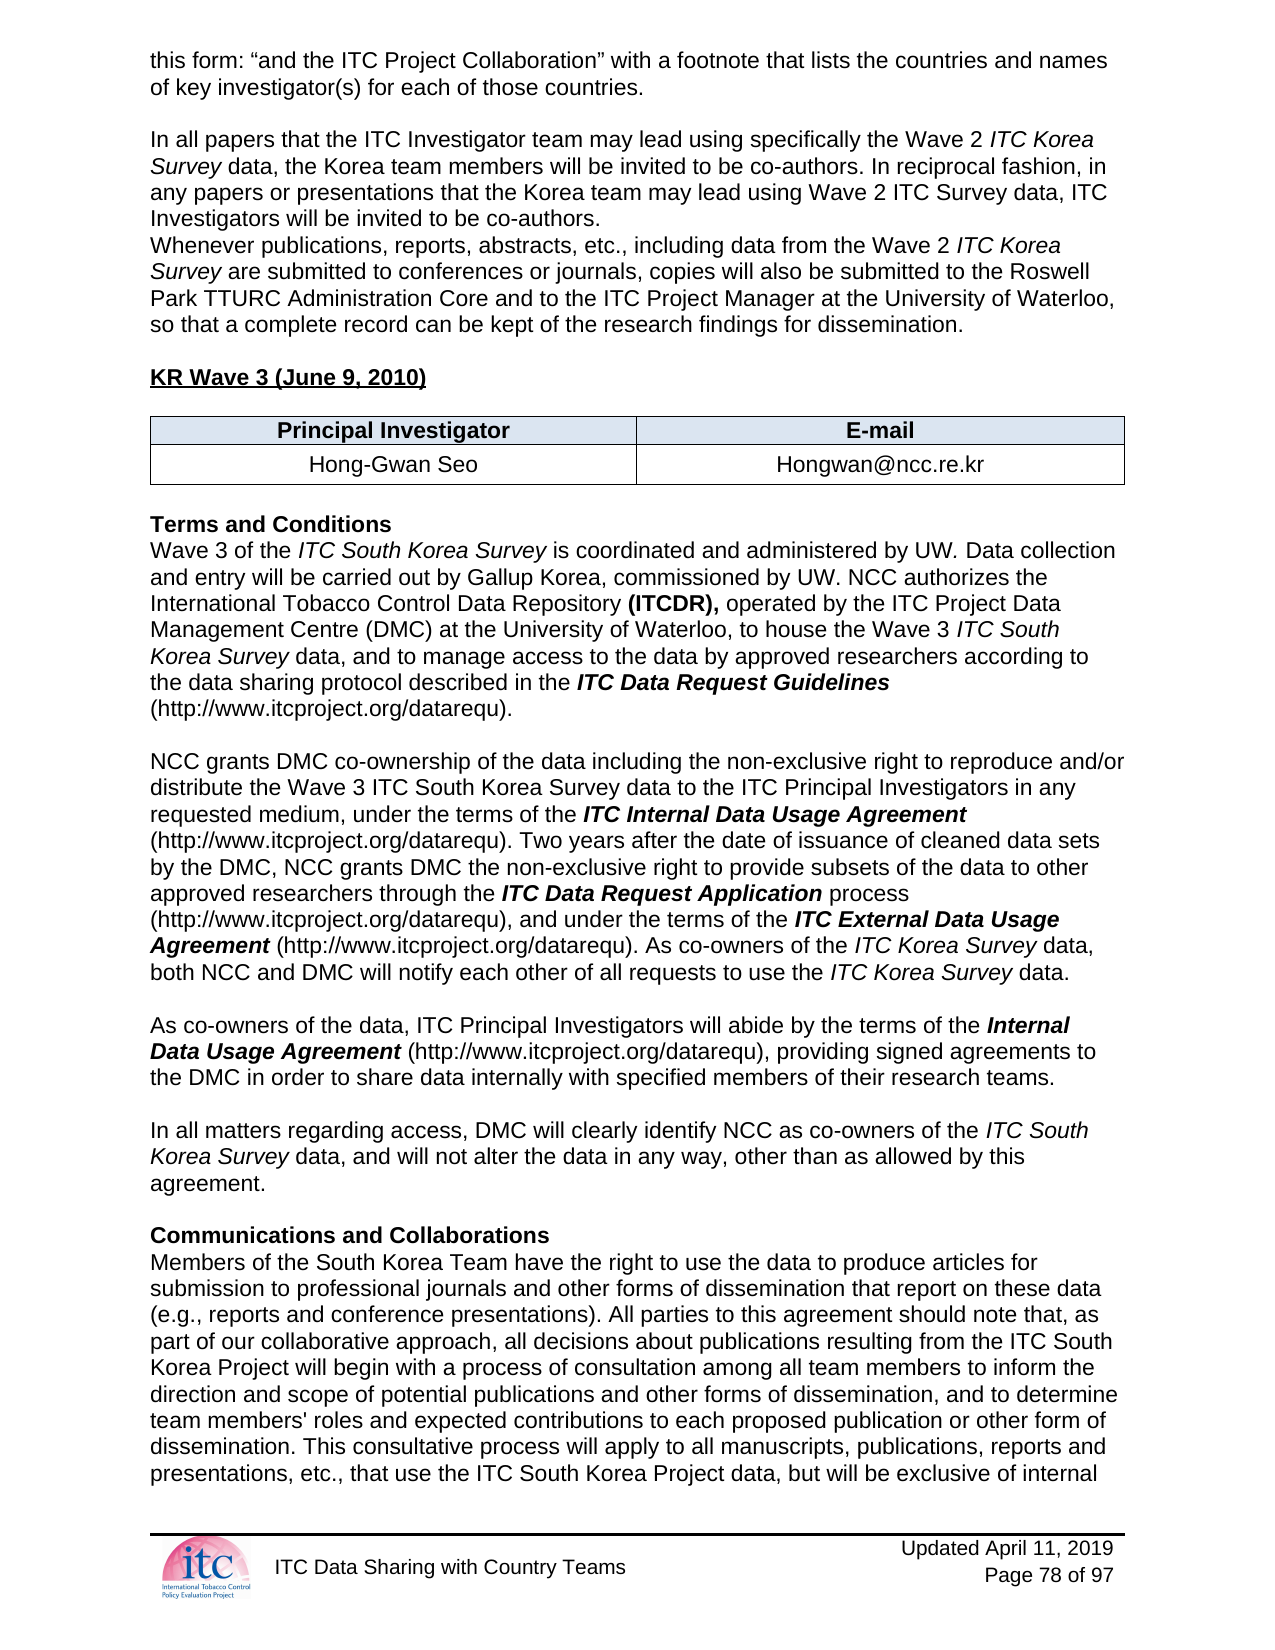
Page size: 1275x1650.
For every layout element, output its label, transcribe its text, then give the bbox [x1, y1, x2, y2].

text As co-owners of the data, ITC Principal Investigators will abide by the terms of the Internal Data Usage Agreement (http://www.itcproject.org/datarequ), providing signed agreements to the DMC in order to share data internally with specified members of their research teams. [150, 1012, 1125, 1091]
picture [162, 1536, 252, 1599]
text Wave 3 of the ITC South Korea Survey is coordinated and administered by UW. Data collection and entry will be carried out by Gallup Korea, commissioned by UW. NCC authorizes the International Tobacco Control Data Repository (ITCDR), operated by the ITC Project Data Management Centre (DMC) at the University of Waterloo, to house the Wave 3 ITC South Korea Survey data, and to manage access to the data by approved researchers according to the data sharing protocol described in the ITC Data Request Guidelines (http://www.itcproject.org/datarequ). [150, 537, 1125, 722]
table_header Principal Investigator [151, 417, 636, 444]
text KR Wave 3 (June 9, 2010) [150, 363, 1125, 390]
text Whenever publications, reports, abstracts, etc., including data from the Wave 2 ITC Korea Survey are submitted to conferences or journals, copies will also be submitted to the Roswell Park TTURC Administration Core and to the ITC Project Manager at the University of Waterloo, so that a complete record can be kept of the research findings for dissemination. [150, 232, 1125, 337]
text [150, 47, 1125, 100]
text Terms and Conditions [150, 511, 1125, 537]
text In all papers that the ITC Investigator team may lead using specifically the Wave 2 ITC Korea Survey data, the Korea team members will be invited to be co-authors. In reciprocal fashion, in any papers or presentations that the Korea team may lead using Wave 2 ITC Survey data, ITC Investigators will be invited to be co-authors. [150, 126, 1125, 232]
table_header E-mail [637, 417, 1124, 444]
table_cell Hongwan@ncc.re.kr [637, 445, 1124, 483]
text In all matters regarding access, DMC will clearly identify NCC as co-owners of the ITC South Korea Survey data, and will not alter the data in any way, other than as allowed by this agreement. [150, 1117, 1125, 1196]
text Communications and Collaborations [150, 1222, 1125, 1249]
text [150, 1249, 1125, 1486]
text NCC grants DMC co-ownership of the data including the non-exclusive right to reproduce and/or distribute the Wave 3 ITC South Korea Survey data to the ITC Principal Investigators in any requested medium, under the terms of the ITC Internal Data Usage Agreement (http://www.itcproject.org/datarequ). Two years after the date of issuance of cleaned data sets by the DMC, NCC grants DMC the non-exclusive right to provide subsets of the data to other approved researchers through the ITC Data Request Application process (http://www.itcproject.org/datarequ), and under the terms of the ITC External Data Usage Agreement (http://www.itcproject.org/datarequ). As co-owners of the ITC Korea Survey data, both NCC and DMC will notify each other of all requests to use the ITC Korea Survey data. [150, 748, 1125, 985]
table_cell Hong-Gwan Seo [151, 445, 636, 483]
